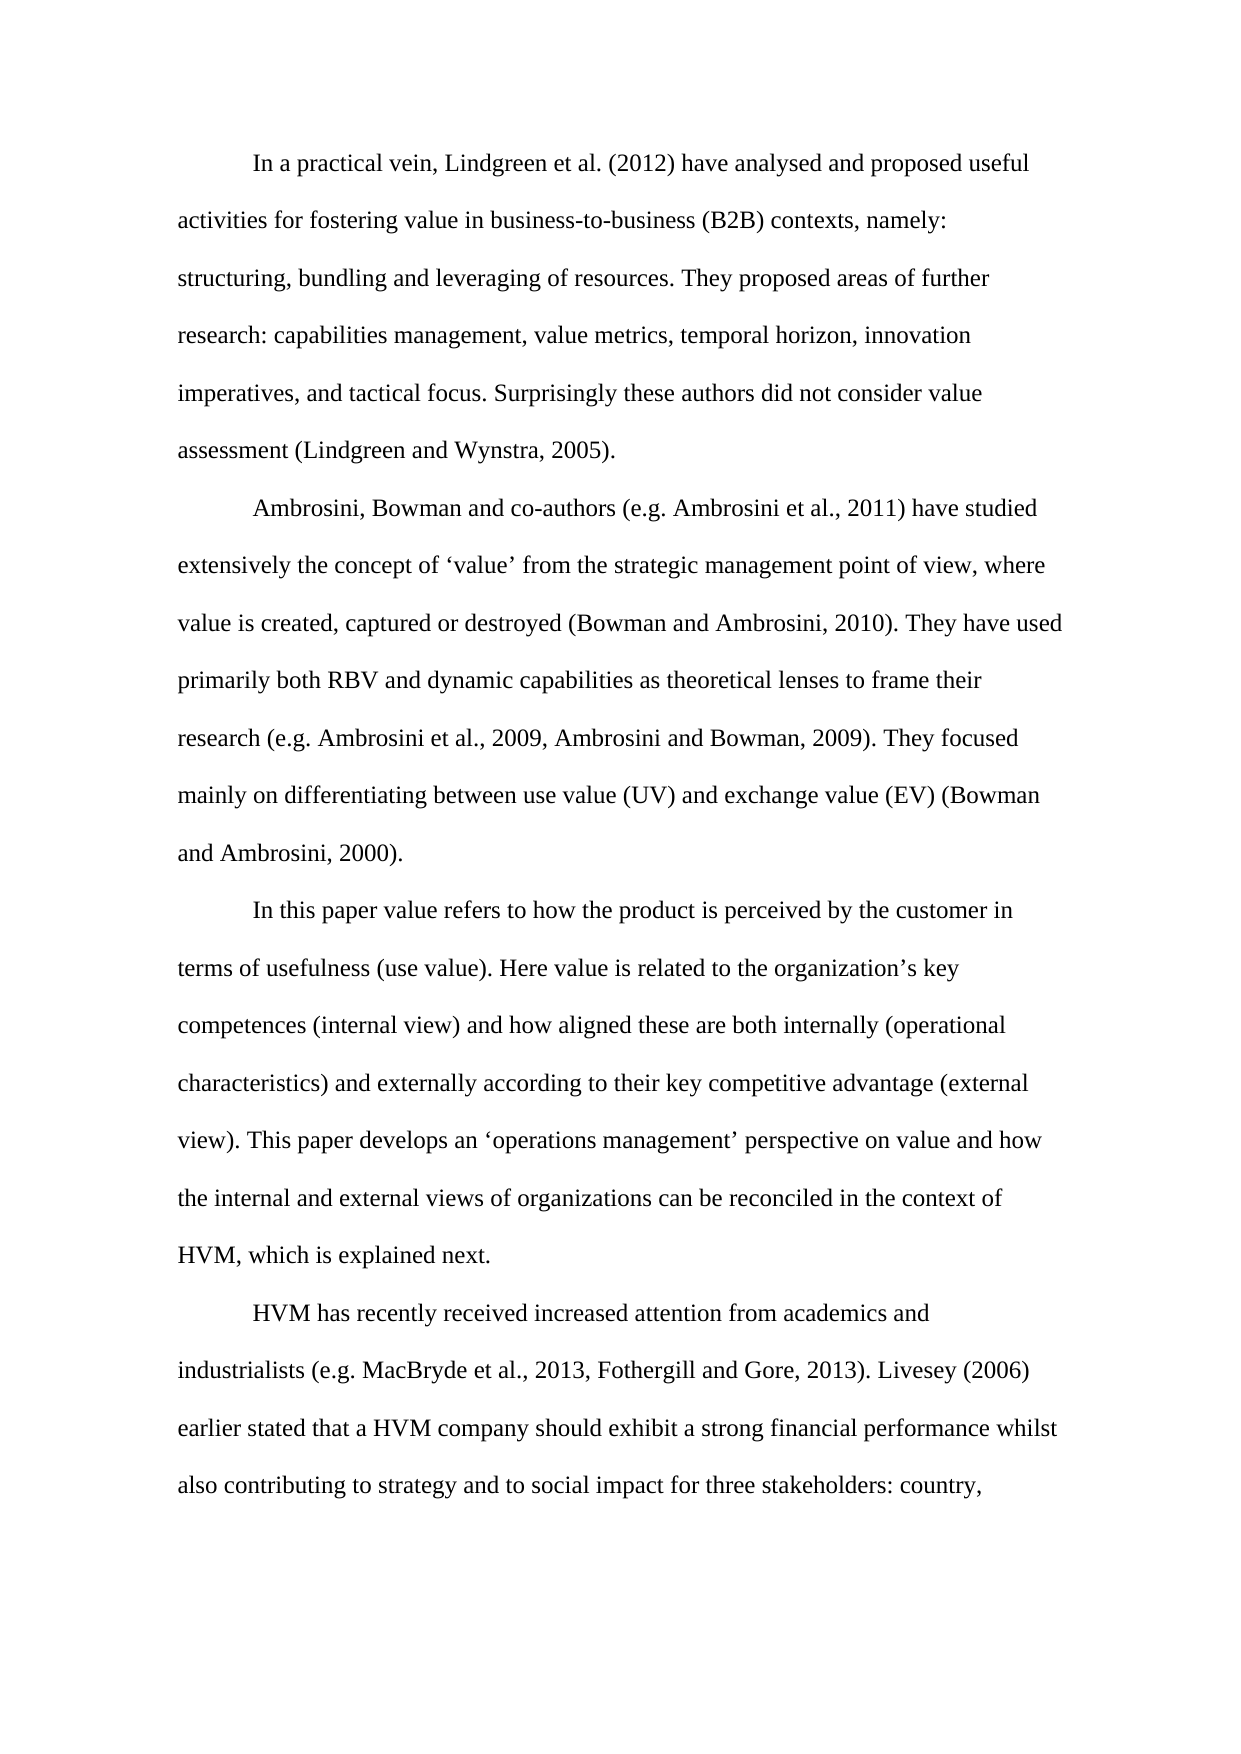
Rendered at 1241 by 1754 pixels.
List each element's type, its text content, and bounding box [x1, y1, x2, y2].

text In this paper value refers to how the product is perceived by the customer in terms of usefulness (use value). Here value is related to the organization’s key competences (internal view) and how aligned these are both internally (operational characteristics) and externally according to their key competitive advantage (external view). This paper develops an ‘operations management’ perspective on value and how the internal and external views of organizations can be reconciled in the context of HVM, which is explained next. [177, 895, 1063, 1269]
text In a practical vein, Lindgreen et al. (2012) have analysed and proposed useful activities for fostering value in business-to-business (B2B) contexts, namely: structuring, bundling and leveraging of resources. They proposed areas of further research: capabilities management, value metrics, temporal horizon, innovation imperatives, and tactical focus. Surprisingly these authors did not consider value assessment (Lindgreen and Wynstra, 2005). [177, 148, 1063, 464]
text Ambrosini, Bowman and co-authors (e.g. Ambrosini et al., 2011) have studied extensively the concept of ‘value’ from the strategic management point of view, where value is created, captured or destroyed (Bowman and Ambrosini, 2010). They have used primarily both RBV and dynamic capabilities as theoretical lenses to frame their research (e.g. Ambrosini et al., 2009, Ambrosini and Bowman, 2009). They focused mainly on differentiating between use value (UV) and exchange value (EV) (Bowman and Ambrosini, 2000). [177, 493, 1063, 866]
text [177, 1298, 1063, 1499]
